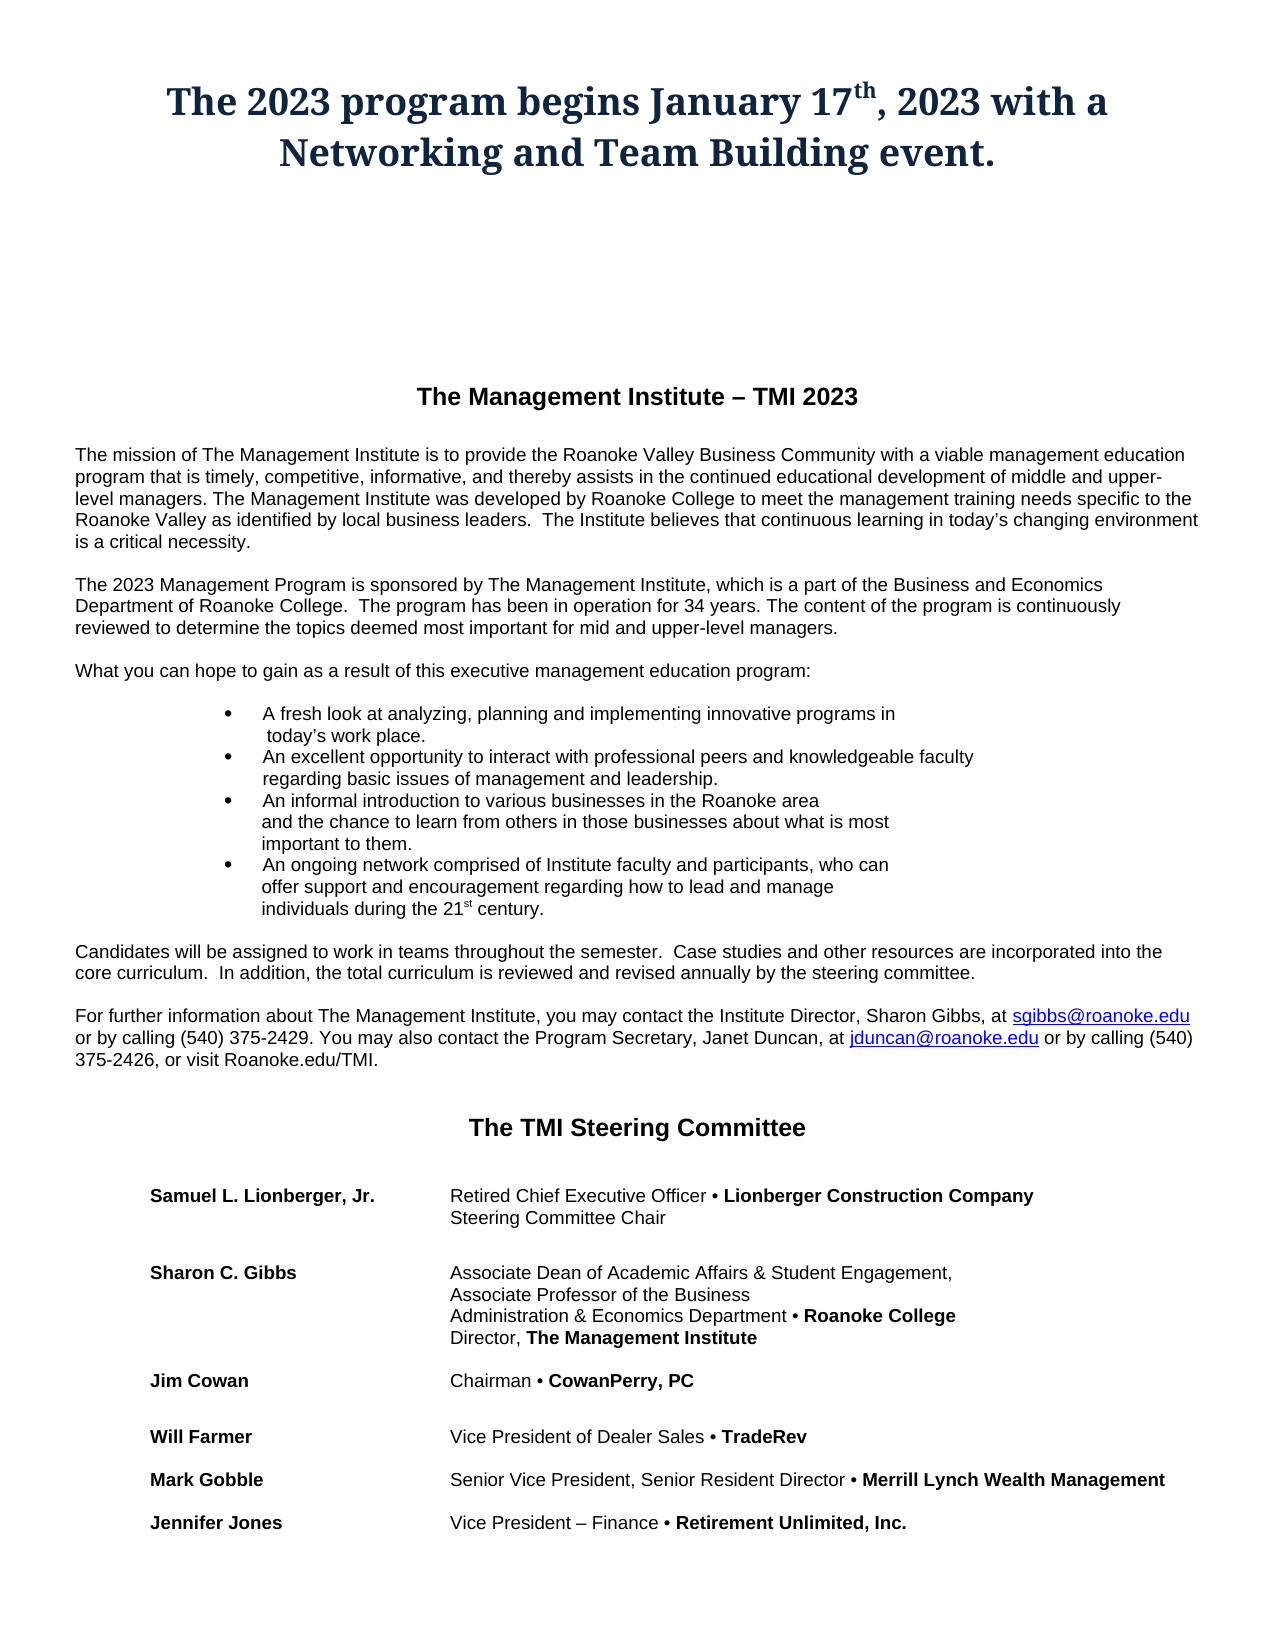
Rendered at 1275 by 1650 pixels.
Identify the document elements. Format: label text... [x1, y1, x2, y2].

text Jennifer Jones Vice President – Finance • Retirement Unlimited, Inc. [75, 1512, 1200, 1533]
text today’s work place. [225, 725, 1050, 746]
text Candidates will be assigned to work in teams throughout the semester. Case studies and other resources are incorporated into the core curriculum. In addition, the total curriculum is reviewed and revised annually by the steering committee. [75, 941, 1200, 984]
text For further information about The Management Institute, you may contact the Institute Director, Sharon Gibbs, at sgibbs@roanoke.edu or by calling (540) 375-2429. You may also contact the Program Secretary, Janet Duncan, at jduncan@roanoke.edu or by calling (540) 375-2426, or visit Roanoke.edu/TMI. [75, 1005, 1200, 1070]
list A fresh look at analyzing, planning and implementing innovative programs in [225, 703, 1050, 725]
text Will Farmer Vice President of Dealer Sales • TradeRev [75, 1426, 1200, 1447]
text The TMI Steering Committee [75, 1113, 1200, 1142]
list An excellent opportunity to interact with professional peers and knowledgeable faculty [225, 746, 1050, 768]
text The Management Institute – TMI 2023 [75, 381, 1200, 410]
text regarding basic issues of management and leadership. [262, 768, 1050, 789]
text important to them. [225, 833, 1050, 854]
text The 2023 program begins January 17th, 2023 with a Networking and Team Building event. [75, 75, 1200, 177]
text Associate Professor of the Business [75, 1284, 1200, 1305]
text What you can hope to gain as a result of this executive management education program: [75, 660, 1200, 681]
list An informal introduction to various businesses in the area [225, 789, 1050, 811]
text The 2023 Management Program is sponsored by The Management Institute, which is a part of the Business and Economics Department of Roanoke College. The program has been in operation for 34 years. The content of the program is continuously reviewed to determine the topics deemed most important for mid and upper-level managers. [75, 574, 1200, 638]
text Samuel L. Lionberger, Jr. Retired Chief Executive Officer • Lionberger Construction Company [75, 1185, 1200, 1207]
text The mission of The Management Institute is to provide the Roanoke Valley Business Community with a viable management education program that is timely, competitive, informative, and thereby assists in the continued educational development of middle and upper-level managers. The Management Institute was developed by to meet the management training needs specific to the as identified by local business leaders. The Institute believes that continuous learning in today’s changing environment is a critical necessity. [75, 444, 1200, 552]
text Director, The Management Institute [75, 1327, 1200, 1348]
text Mark Gobble Senior Vice President, Senior Resident Director • Merrill Lynch Wealth Management [75, 1469, 1200, 1490]
text and the chance to learn from others in those businesses about what is most [225, 811, 1050, 833]
text Steering Committee Chair [375, 1207, 1200, 1228]
list An ongoing network comprised of Institute faculty and participants, who can [225, 854, 1050, 876]
text individuals during the 21st century. [150, 897, 1050, 919]
text Sharon C. Gibbs Associate Dean of Academic Affairs & Student Engagement, [75, 1262, 1200, 1284]
text Jim Cowan Chairman • CowanPerry, PC [75, 1370, 1200, 1392]
text offer support and encouragement regarding how to lead and manage [225, 876, 1050, 897]
text Administration & Economics Department • Roanoke College [375, 1305, 1200, 1327]
